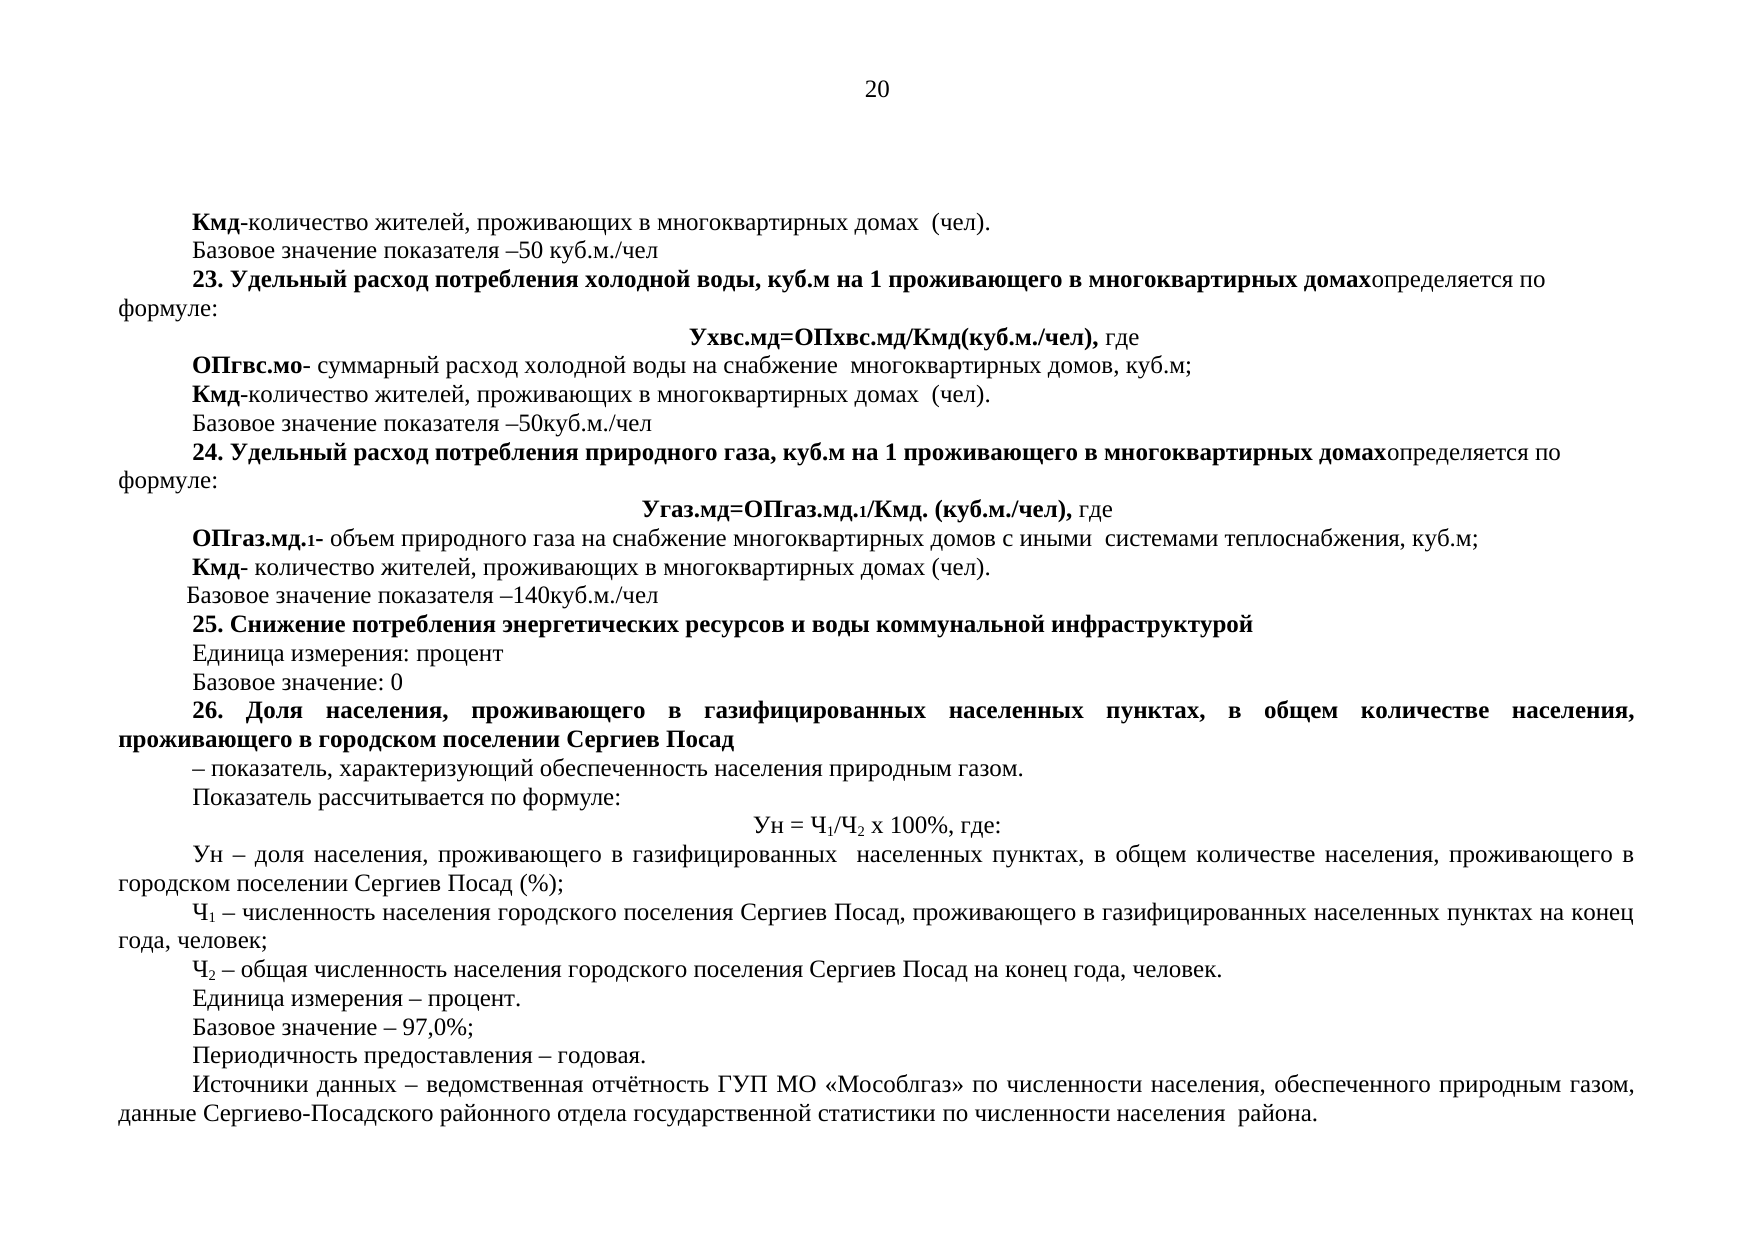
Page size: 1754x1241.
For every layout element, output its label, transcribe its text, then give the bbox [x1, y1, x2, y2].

text Источники данных – ведомственная отчётность ГУП МО «Мособлгаз» по численности населения, обеспеченного природным газом, данные Сергиево-Посадского районного отдела государственной статистики по численности населения района. [118, 1069, 1636, 1127]
text Базовое значение показателя –50куб.м./чел [118, 408, 1636, 437]
text Угаз.мд=ОПгаз.мд.1/Кмд. (куб.м./чел), где [118, 494, 1636, 523]
text Показатель рассчитывается по формуле: [118, 782, 1636, 811]
text Ч2 – общая численность населения городского поселения Сергиев Посад на конец года, человек. [118, 954, 1636, 983]
text Кмд- количество жителей, проживающих в многоквартирных домах (чел). [118, 552, 1636, 581]
text 24. Удельный расход потребления природного газа, куб.м на 1 проживающего в многоквартирных домахопределяется по формуле: [118, 437, 1636, 494]
text Кмд-количество жителей, проживающих в многоквартирных домах (чел). [118, 379, 1636, 408]
text ОПгвс.мо- суммарный расход холодной воды на снабжение многоквартирных домов, куб.м; [118, 351, 1636, 379]
text Базовое значение – 97,0%; [118, 1012, 1636, 1041]
text Периодичность предоставления – годовая. [118, 1041, 1636, 1069]
text Базовое значение: 0 [118, 667, 1636, 696]
text ОПгаз.мд.1- объем природного газа на снабжение многоквартирных домов с иными системами теплоснабжения, куб.м; [118, 523, 1636, 552]
text – показатель, характеризующий обеспеченность населения природным газом. [118, 753, 1636, 782]
text 25. Снижение потребления энергетических ресурсов и воды коммунальной инфраструктурой [118, 609, 1636, 638]
text Ч1 – численность населения городского поселения Сергиев Посад, проживающего в газифицированных населенных пунктах на конец года, человек; [118, 897, 1636, 954]
text Ухвс.мд=ОПхвс.мд/Кмд(куб.м./чел), где [118, 322, 1636, 351]
text Ун – доля населения, проживающего в газифицированных населенных пунктах, в общем количестве населения, проживающего в городском поселении Сергиев Посад (%); [118, 839, 1636, 897]
text Единица измерения – процент. [118, 983, 1636, 1012]
text Единица измерения: процент [118, 638, 1636, 667]
text 26. Доля населения, проживающего в газифицированных населенных пунктах, в общем количестве населения, проживающего в городском поселении Сергиев Посад [118, 696, 1636, 753]
text Кмд-количество жителей, проживающих в многоквартирных домах (чел). [118, 207, 1636, 236]
text Ун = Ч1/Ч2 х 100%, где: [118, 811, 1636, 839]
text Базовое значение показателя –50 куб.м./чел [118, 236, 1636, 264]
text 23. Удельный расход потребления холодной воды, куб.м на 1 проживающего в многоквартирных домахопределяется по формуле: [118, 264, 1636, 322]
text Базовое значение показателя –140куб.м./чел [112, 581, 1636, 609]
